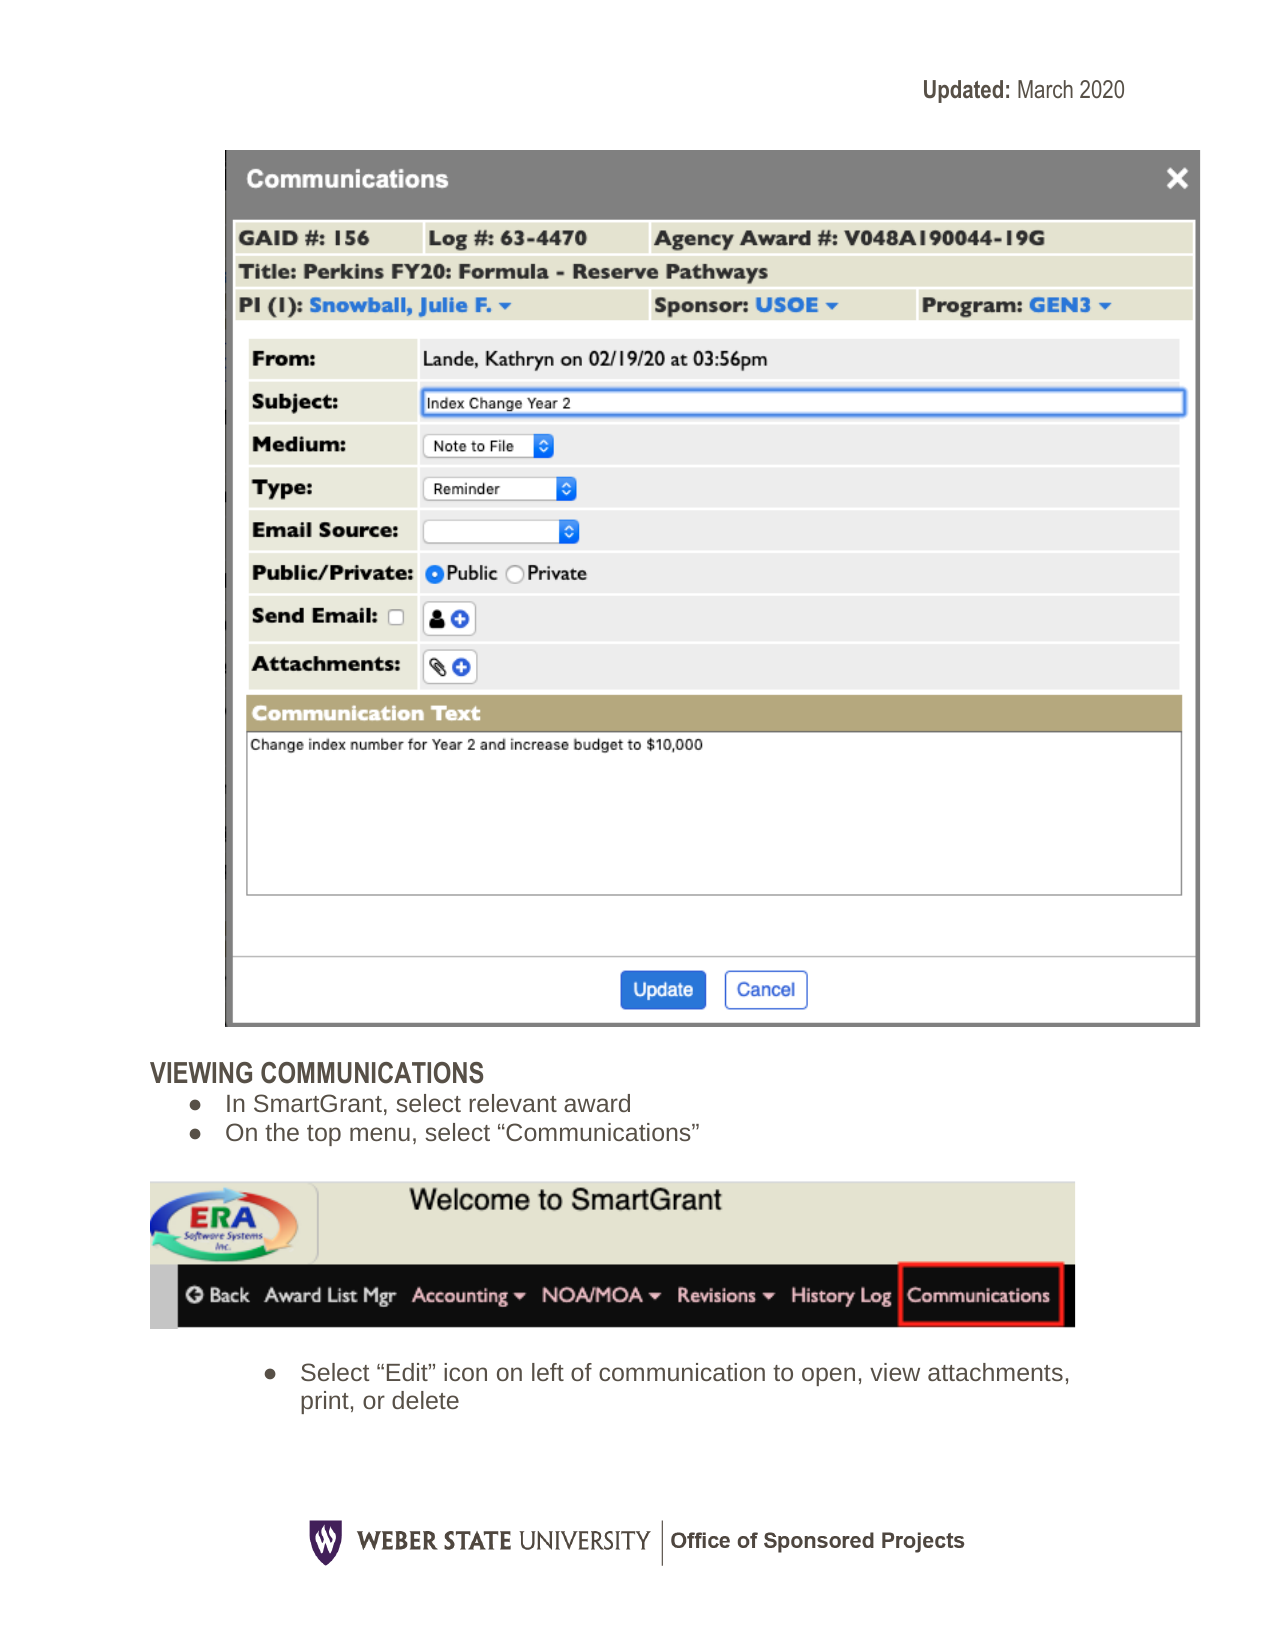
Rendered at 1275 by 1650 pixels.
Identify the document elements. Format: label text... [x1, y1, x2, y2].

picture [150, 1177, 1075, 1329]
list Select “Edit” icon on left of communication to open, view attachments, print, or delete [262, 1358, 1125, 1415]
text VIEWING COMMUNICATIONS [150, 1056, 1125, 1089]
picture [225, 150, 1200, 1027]
picture [298, 1503, 977, 1575]
list In SmartGrant, select relevant award [187, 1089, 1125, 1118]
list On the top menu, select “Communications” [187, 1118, 1125, 1147]
